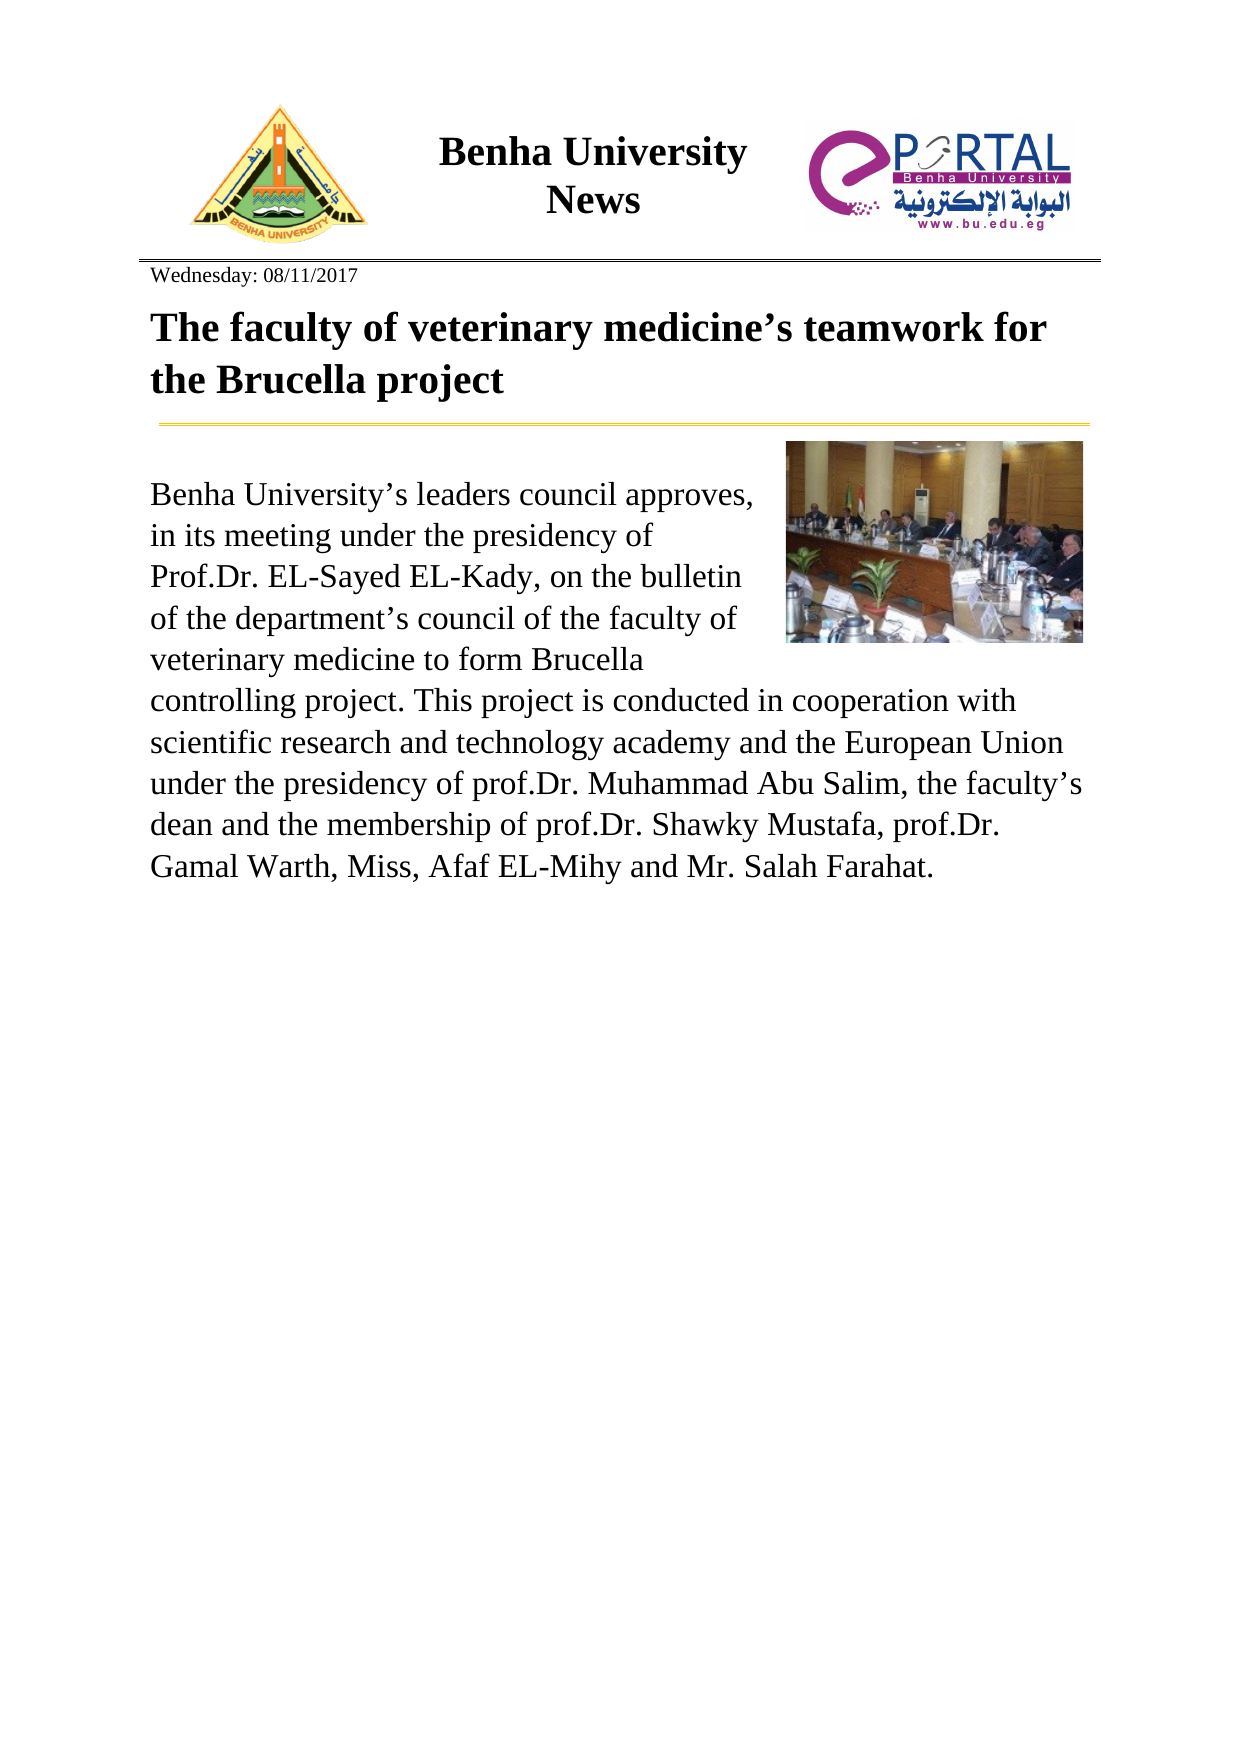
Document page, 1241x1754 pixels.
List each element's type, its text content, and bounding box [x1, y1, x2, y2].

picture [783, 441, 1083, 641]
picture [804, 116, 1075, 233]
text The faculty of veterinary medicine’s teamwork for the Brucella project [150, 303, 1090, 402]
picture [180, 100, 368, 249]
text Benha University’s leaders council approves, in its meeting under the presidency of Prof.Dr. EL-Sayed EL-Kady, on the bulletin of the department’s council of the faculty of veterinary medicine to form Brucella controlling project. This project is conducted in cooperation with scientific research and technology academy and the European Union under the presidency of prof.Dr. Muhammad Abu Salim, the faculty’s dean and the membership of prof.Dr. Shawky Mustafa, prof.Dr. Gamal Warth, Miss, Afaf EL-Mihy and Mr. Salah Farahat. [150, 474, 1090, 884]
